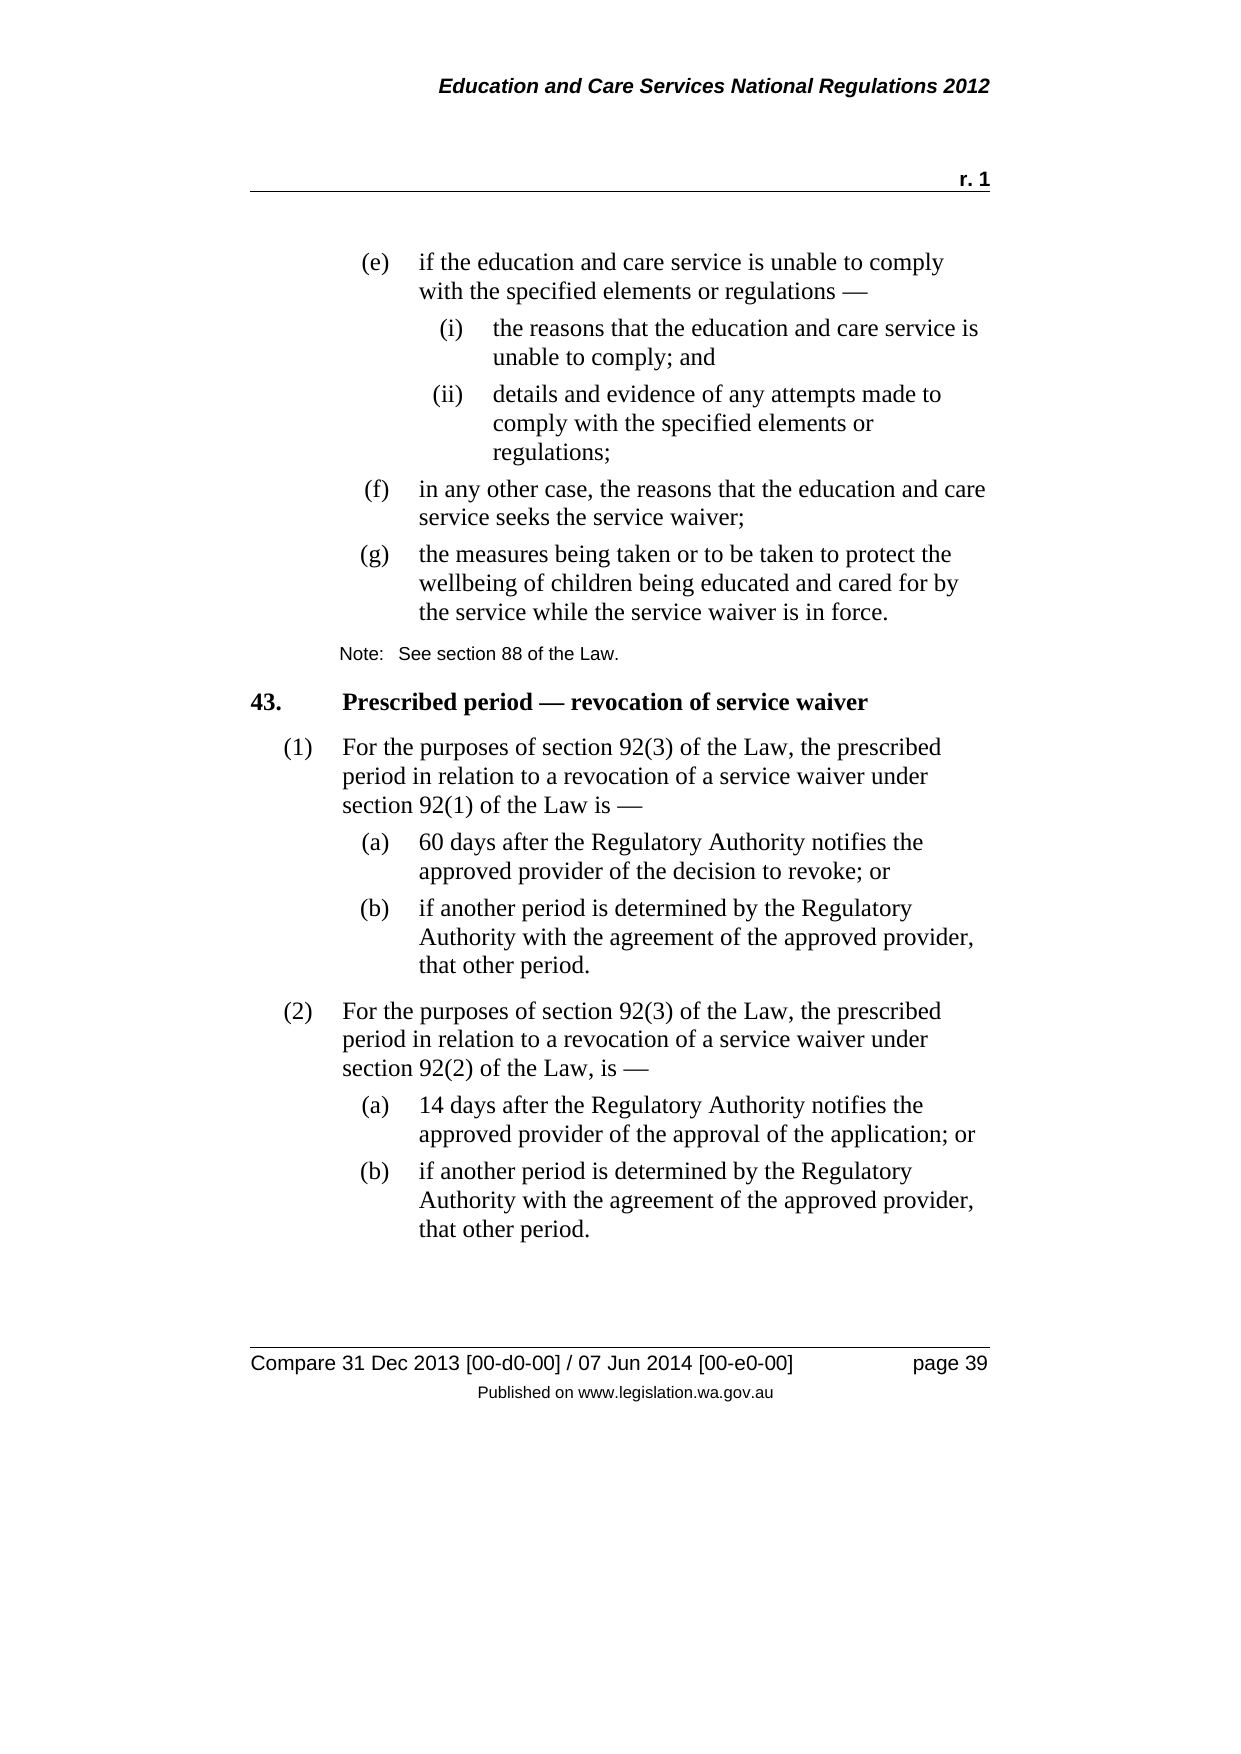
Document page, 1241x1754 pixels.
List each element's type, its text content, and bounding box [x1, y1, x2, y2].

text (e) if the education and care service is unable to comply with the specified elements or regulations — [250, 247, 990, 305]
text (i) the reasons that the education and care service is unable to comply; and [250, 313, 990, 371]
text (b) if another period is determined by the Regulatory Authority with the agreement of the approved provider, that other period. [250, 893, 990, 979]
text (g) the measures being taken or to be taken to protect the wellbeing of children being educated and cared for by the service while the service waiver is in force. [250, 539, 990, 626]
text (a) 14 days after the Regulatory Authority notifies the approved provider of the approval of the application; or [250, 1090, 990, 1148]
text (1) For the purposes of section 92(3) of the Law, the prescribed period in relation to a revocation of a service waiver under section 92(1) of the Law is — [250, 732, 990, 819]
text (f) in any other case, the reasons that the education and care service seeks the service waiver; [250, 474, 990, 531]
text (2) For the purposes of section 92(3) of the Law, the prescribed period in relation to a revocation of a service waiver under section 92(2) of the Law, is — [250, 996, 990, 1082]
text Note: See section 88 of the Law. [250, 642, 990, 664]
text (b) if another period is determined by the Regulatory Authority with the agreement of the approved provider, that other period. [250, 1156, 990, 1242]
subtitle 43. Prescribed period — revocation of service waiver [250, 687, 990, 716]
text (a) 60 days after the Regulatory Authority notifies the approved provider of the decision to revoke; or [250, 827, 990, 884]
text (ii) details and evidence of any attempts made to comply with the specified elements or regulations; [250, 379, 990, 465]
